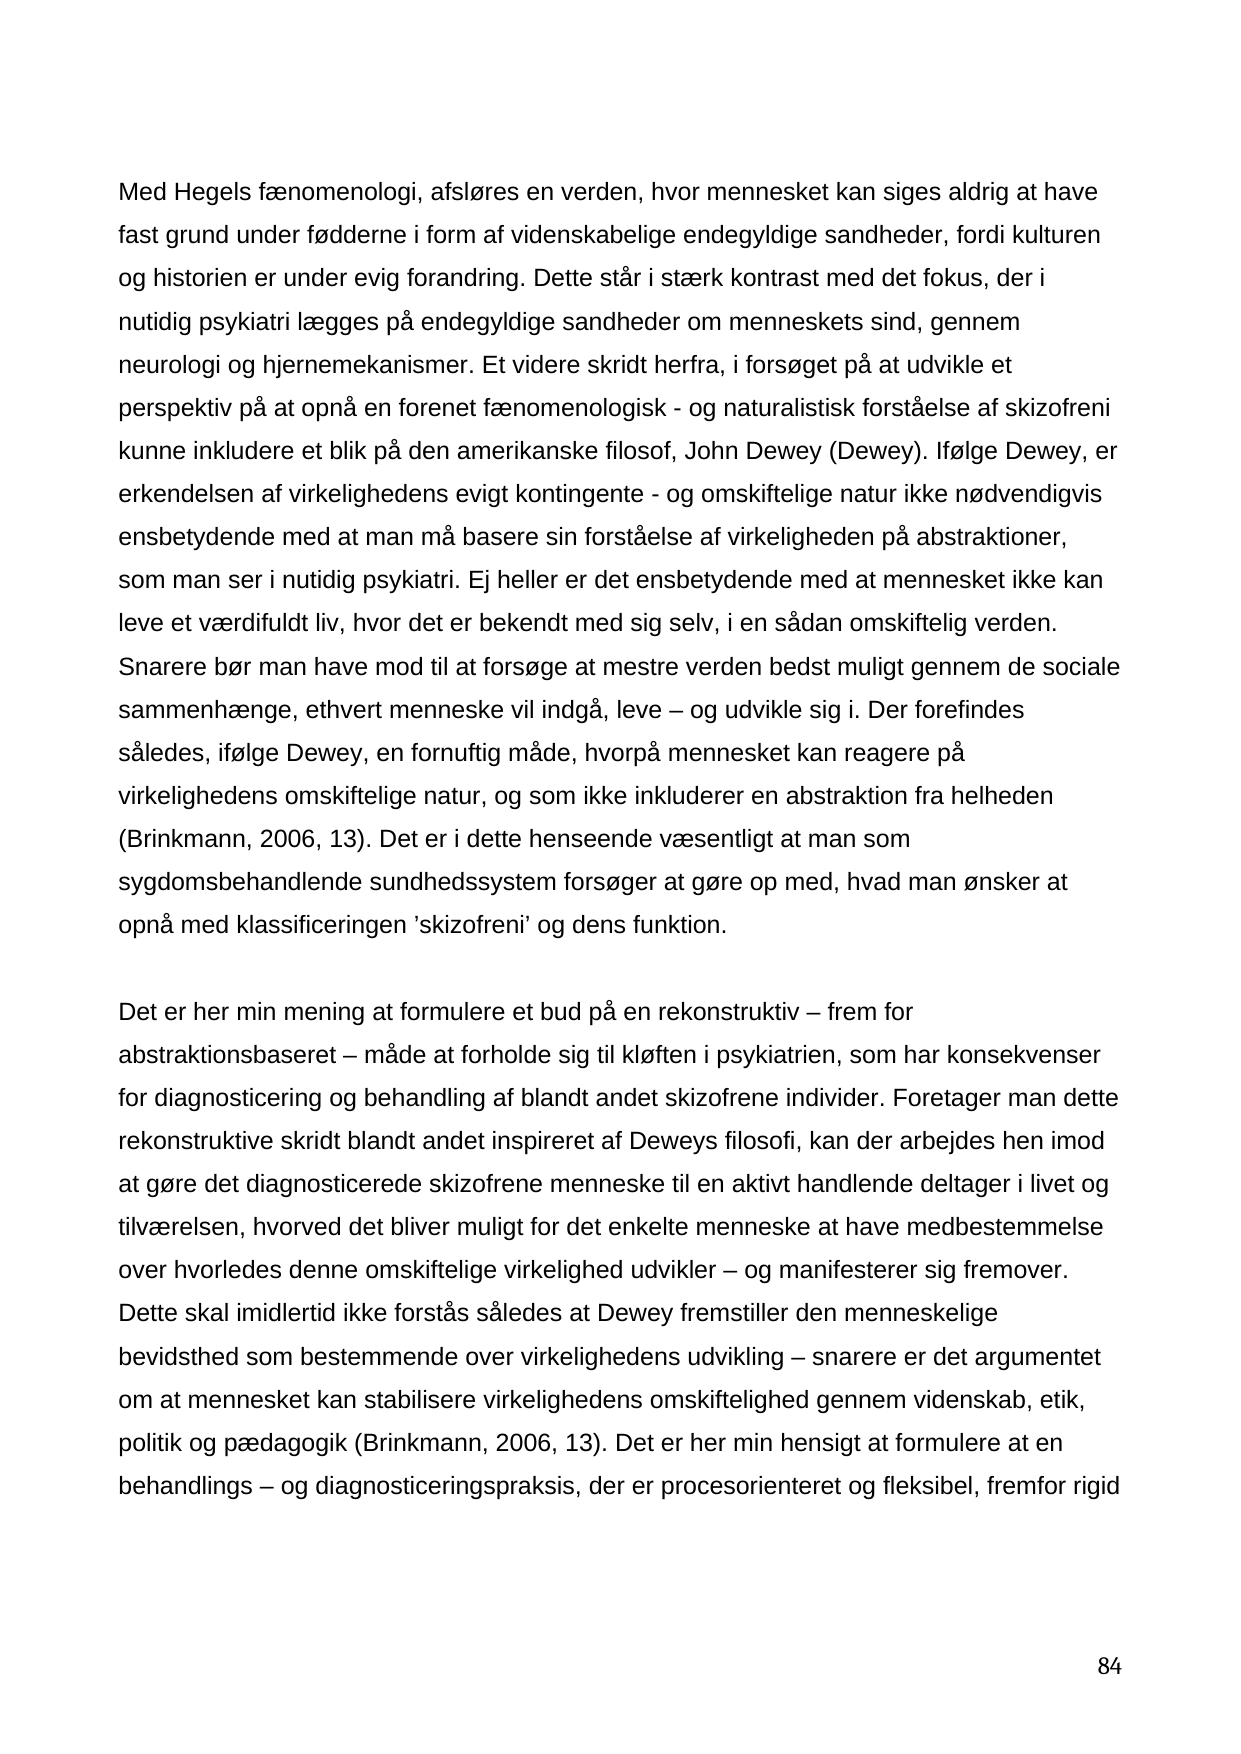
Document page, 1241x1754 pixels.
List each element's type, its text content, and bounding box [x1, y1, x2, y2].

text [118, 997, 1122, 1500]
text Med Hegels fænomenologi, afsløres en verden, hvor mennesket kan siges aldrig at have fast grund under fødderne i form af videnskabelige endegyldige sandheder, fordi kulturen og historien er under evig forandring. Dette står i stærk kontrast med det fokus, der i nutidig psykiatri lægges på endegyldige sandheder om menneskets sind, gennem neurologi og hjernemekanismer. Et videre skridt herfra, i forsøget på at udvikle et perspektiv på at opnå en forenet fænomenologisk - og naturalistisk forståelse af skizofreni kunne inkludere et blik på den amerikanske filosof, John Dewey (Dewey). Ifølge Dewey, er erkendelsen af virkelighedens evigt kontingente - og omskiftelige natur ikke nødvendigvis ensbetydende med at man må basere sin forståelse af virkeligheden på abstraktioner, som man ser i nutidig psykiatri. Ej heller er det ensbetydende med at mennesket ikke kan leve et værdifuldt liv, hvor det er bekendt med sig selv, i en sådan omskiftelig verden. Snarere bør man have mod til at forsøge at mestre verden bedst muligt gennem de sociale sammenhænge, ethvert menneske vil indgå, leve – og udvikle sig i. Der forefindes således, ifølge Dewey, en fornuftig måde, hvorpå mennesket kan reagere på virkelighedens omskiftelige natur, og som ikke inkluderer en abstraktion fra helheden (Brinkmann, 2006, 13). Det er i dette henseende væsentligt at man som sygdomsbehandlende sundhedssystem forsøger at gøre op med, hvad man ønsker at opnå med klassificeringen ’skizofreni’ og dens funktion. [118, 177, 1122, 939]
